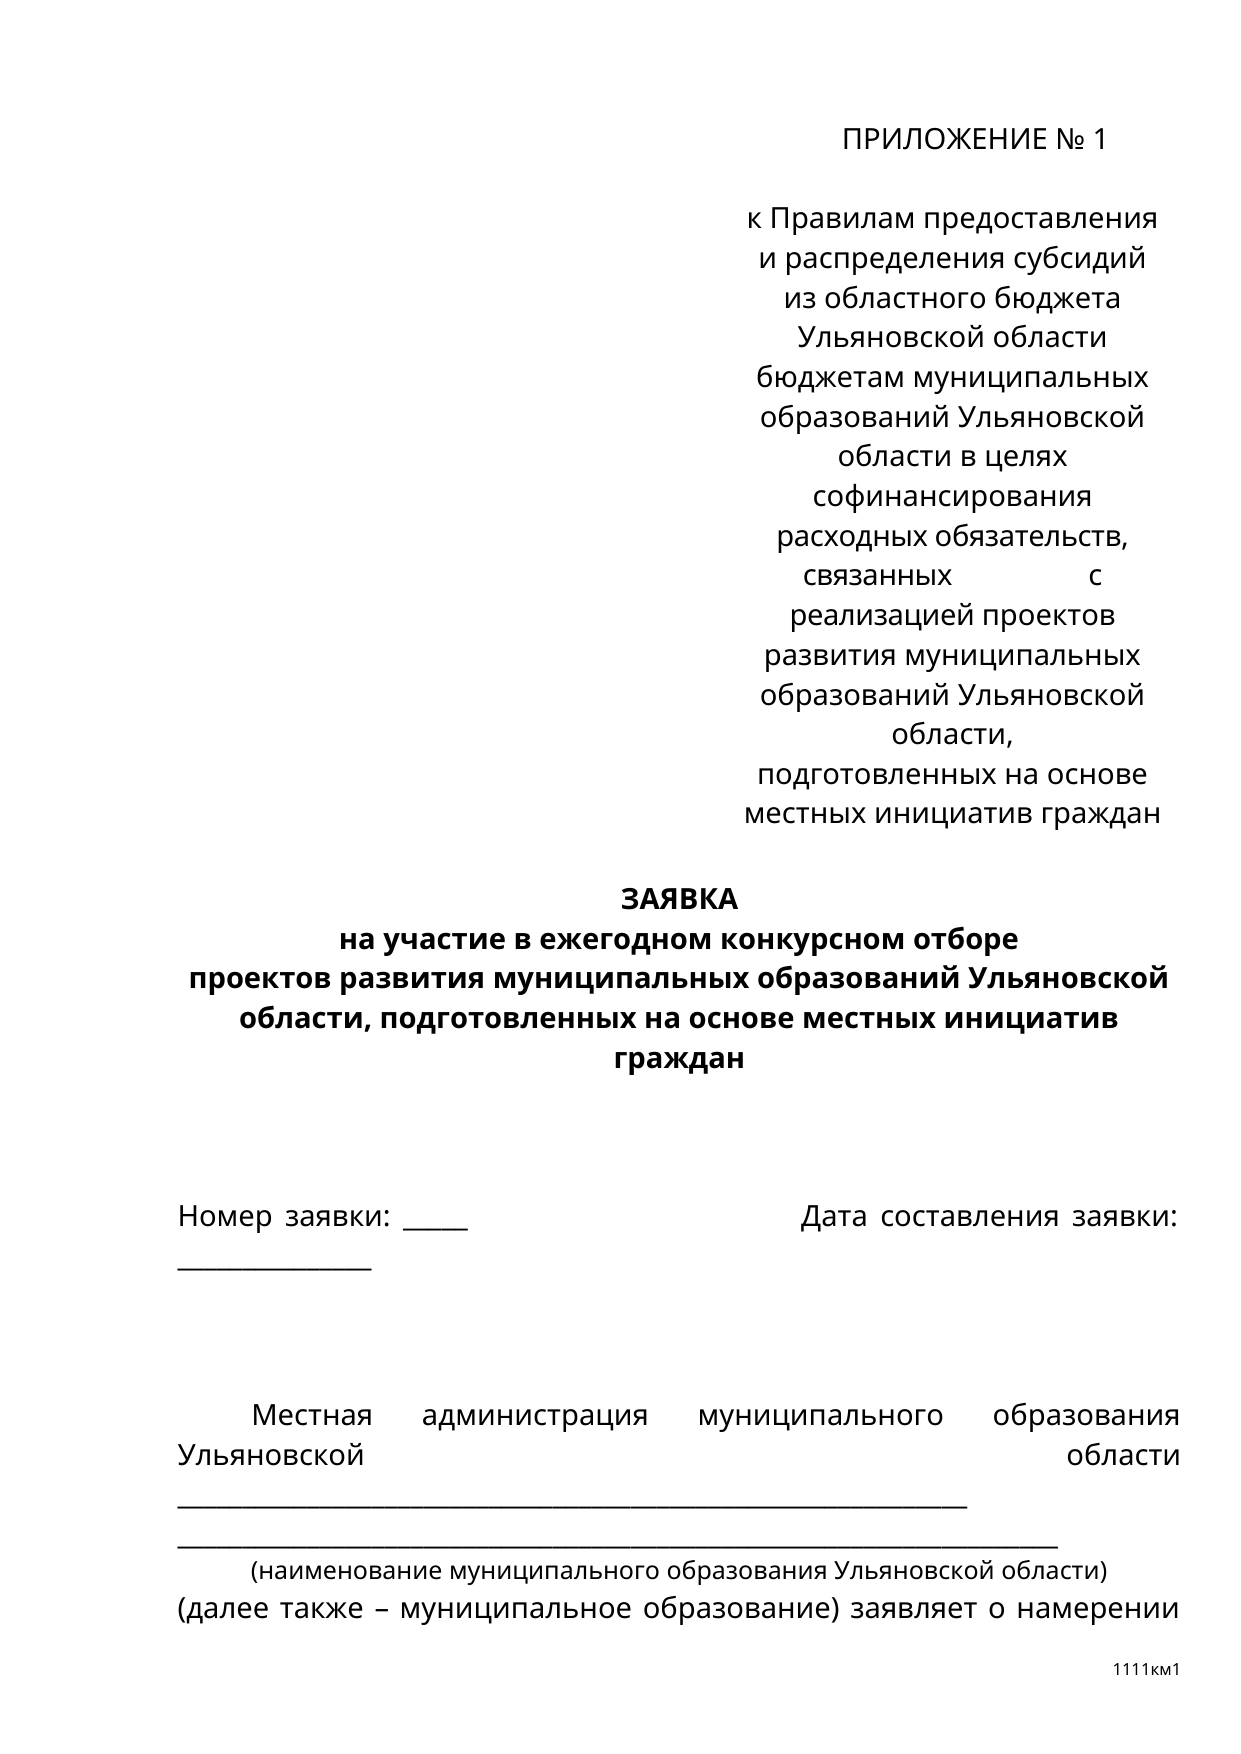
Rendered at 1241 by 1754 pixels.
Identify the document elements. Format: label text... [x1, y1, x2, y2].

text Местная администрация муниципального образования Ульяновской области _____________________________________________________________ [177, 1394, 1181, 1513]
text проектов развития муниципальных образований Ульяновской области, подготовленных на основе местных инициатив граждан [177, 958, 1181, 1077]
text (наименование муниципального образования Ульяновской области) [177, 1553, 1181, 1587]
text на участие в ежегодном конкурсном отборе [177, 918, 1181, 958]
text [177, 1587, 1181, 1627]
table_header к Правилам предоставления и распределения субсидий из областного бюджета Ульяновской области бюджетам муниципальных образований Ульяновской области в целях софинансирования расходных обязательств, связанных с реализацией проектов развития муниципальных образований Ульяновской области, подготовленных на основе местных инициатив граждан [724, 198, 1181, 832]
text ____________________________________________________________________ [177, 1513, 1181, 1553]
text ЗАЯВКА [177, 878, 1181, 918]
text ПРИЛОЖЕНИЕ № 1 [177, 118, 1181, 158]
text Номер заявки: _____ Дата составления заявки: _______________ [177, 1196, 1181, 1275]
